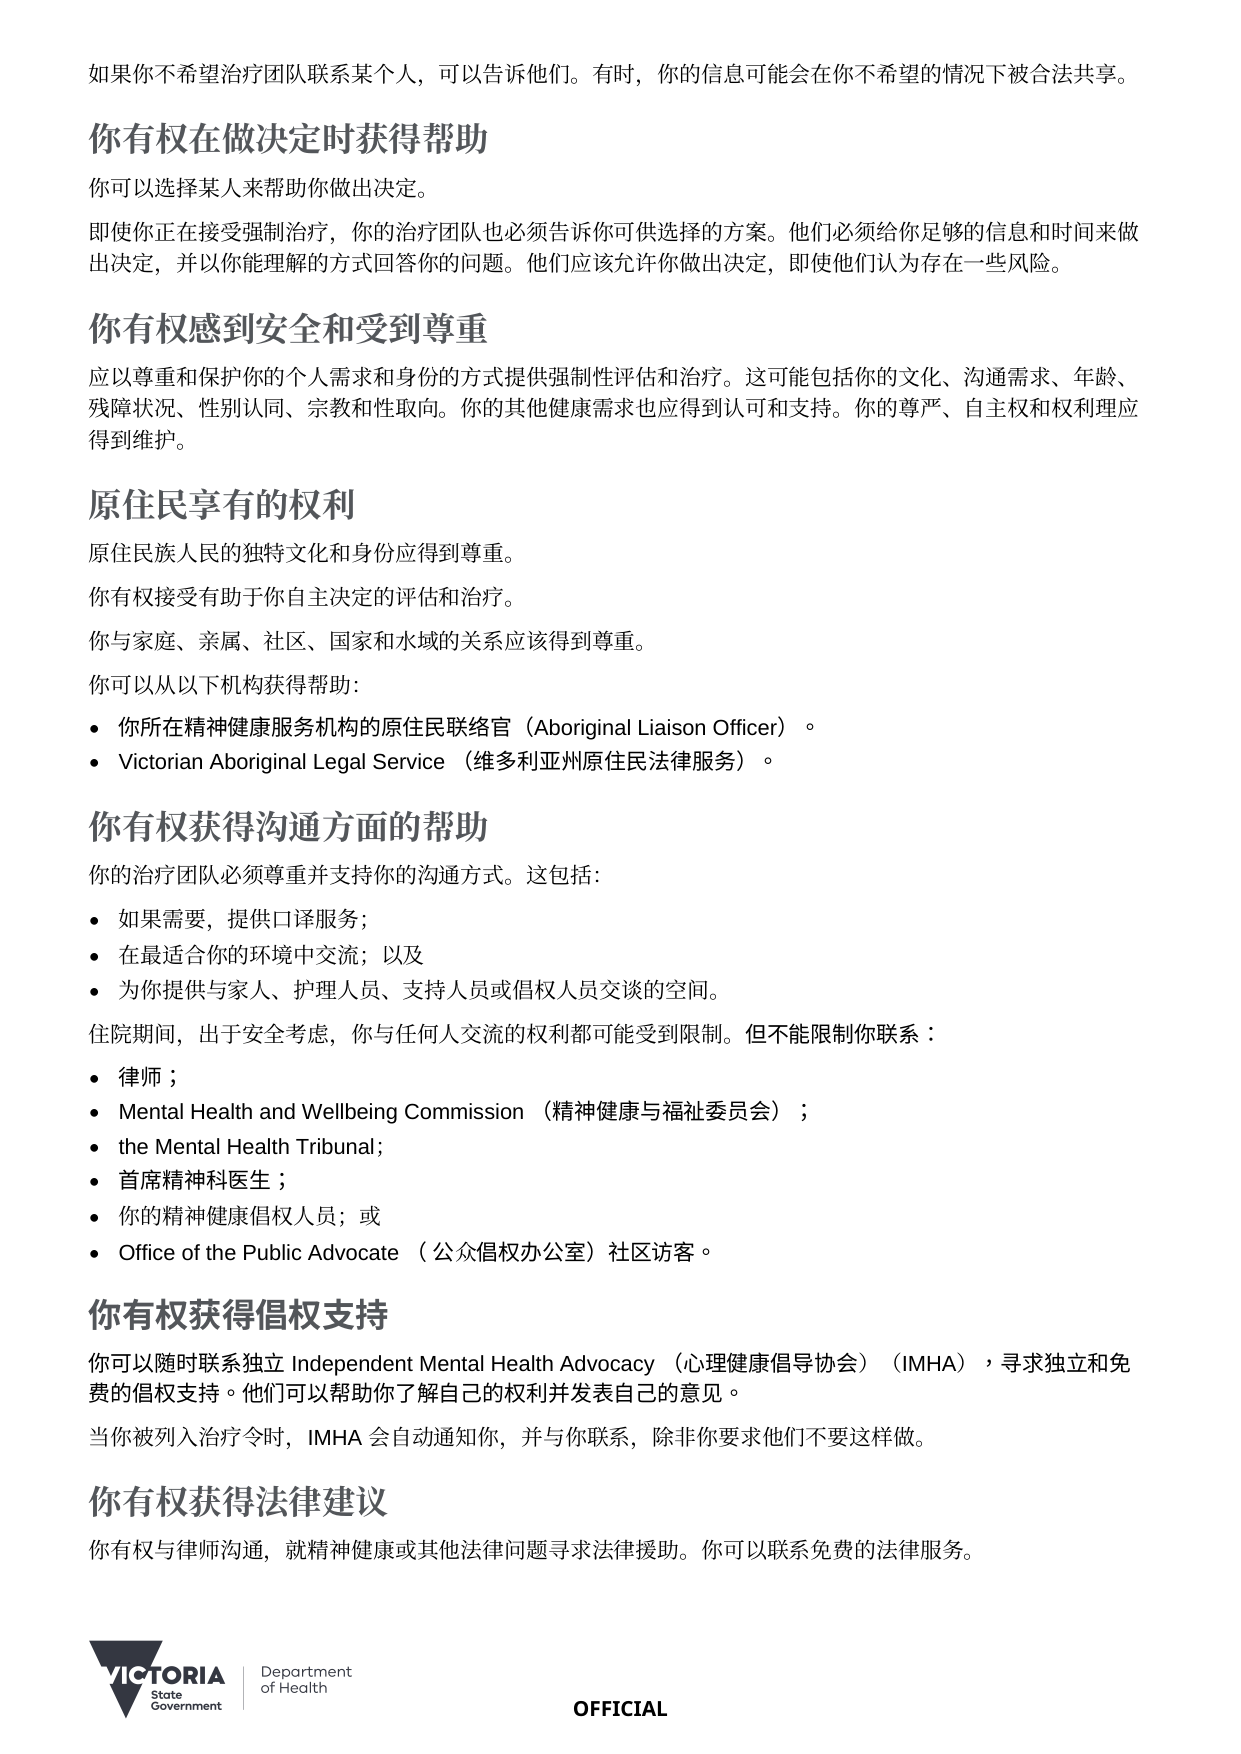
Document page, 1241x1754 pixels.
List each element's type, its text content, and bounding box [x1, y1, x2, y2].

text 应以尊重和保护你的个人需求和身份的方式提供强制性评估和治疗。这可能包括你的文化、沟通需求、年龄、残障状况、性别认同、宗教和性取向。你的其他健康需求也应得到认可和支持。你的尊严、自主权和权利理应得到维护。 [89, 360, 1152, 454]
text 如果你不希望治疗团队联系某个人，可以告诉他们。有时，你的信息可能会在你不希望的情况下被合法共享。 [89, 57, 1152, 88]
text 你可以随时联系独立 Independent Mental Health Advocacy （心理健康倡导协会）（IMHA），寻求独立和免费的倡权支持。他们可以帮助你了解自己的权利并发表自己的意见。 [89, 1346, 1152, 1407]
text 你与家庭、亲属、社区、国家和水域的关系应该得到尊重。 [89, 624, 1152, 656]
text 原住民族人民的独特文化和身份应得到尊重。 [89, 537, 1152, 568]
text Office of the Public Advocate （ 公众倡权办公室）社区访客。 [89, 1235, 1152, 1266]
text 住院期间，出于安全考虑，你与任何人交流的权利都可能受到限制。但不能限制你联系： [89, 1018, 1152, 1049]
text Mental Health and Wellbeing Commission （精神健康与福祉委员会）； [89, 1096, 1152, 1125]
text 你有权与律师沟通，就精神健康或其他法律问题寻求法律援助。你可以联系免费的法律服务。 [89, 1534, 1152, 1565]
text 如果需要，提供口译服务； [89, 902, 1152, 934]
subtitle 你有权在做决定时获得帮助 [89, 113, 1152, 161]
subtitle 你有权获得倡权支持 [89, 1291, 1152, 1337]
text 你可以从以下机构获得帮助： [89, 668, 1152, 700]
text Victorian Aboriginal Legal Service （维多利亚州原住民法律服务）。 [89, 746, 1152, 776]
subtitle 原住民享有的权利 [89, 479, 1152, 527]
text 即使你正在接受强制治疗，你的治疗团队也必须告诉你可供选择的方案。他们必须给你足够的信息和时间来做出决定，并以你能理解的方式回答你的问题。他们应该允许你做出决定，即使他们认为存在一些风险。 [89, 215, 1152, 278]
text the Mental Health Tribunal； [89, 1129, 1152, 1161]
text 你的精神健康倡权人员；或 [89, 1199, 1152, 1231]
text 你有权接受有助于你自主决定的评估和治疗。 [89, 581, 1152, 612]
text 你所在精神健康服务机构的原住民联络官（Aboriginal Liaison Officer）。 [89, 712, 1152, 742]
text 为你提供与家人、护理人员、支持人员或倡权人员交谈的空间。 [89, 974, 1152, 1005]
subtitle 你有权获得沟通方面的帮助 [89, 801, 1152, 849]
text 在最适合你的环境中交流；以及 [89, 938, 1152, 969]
text 当你被列入治疗令时，IMHA 会自动通知你，并与你联系，除非你要求他们不要这样做。 [89, 1420, 1152, 1451]
subtitle 你有权感到安全和受到尊重 [89, 303, 1152, 351]
text 首席精神科医生； [89, 1165, 1152, 1195]
picture [0, 1595, 1241, 1754]
text 你的治疗团队必须尊重并支持你的沟通方式。这包括： [89, 858, 1152, 890]
text 律师； [89, 1062, 1152, 1091]
text 你可以选择某人来帮助你做出决定。 [89, 171, 1152, 202]
subtitle 你有权获得法律建议 [89, 1476, 1152, 1524]
